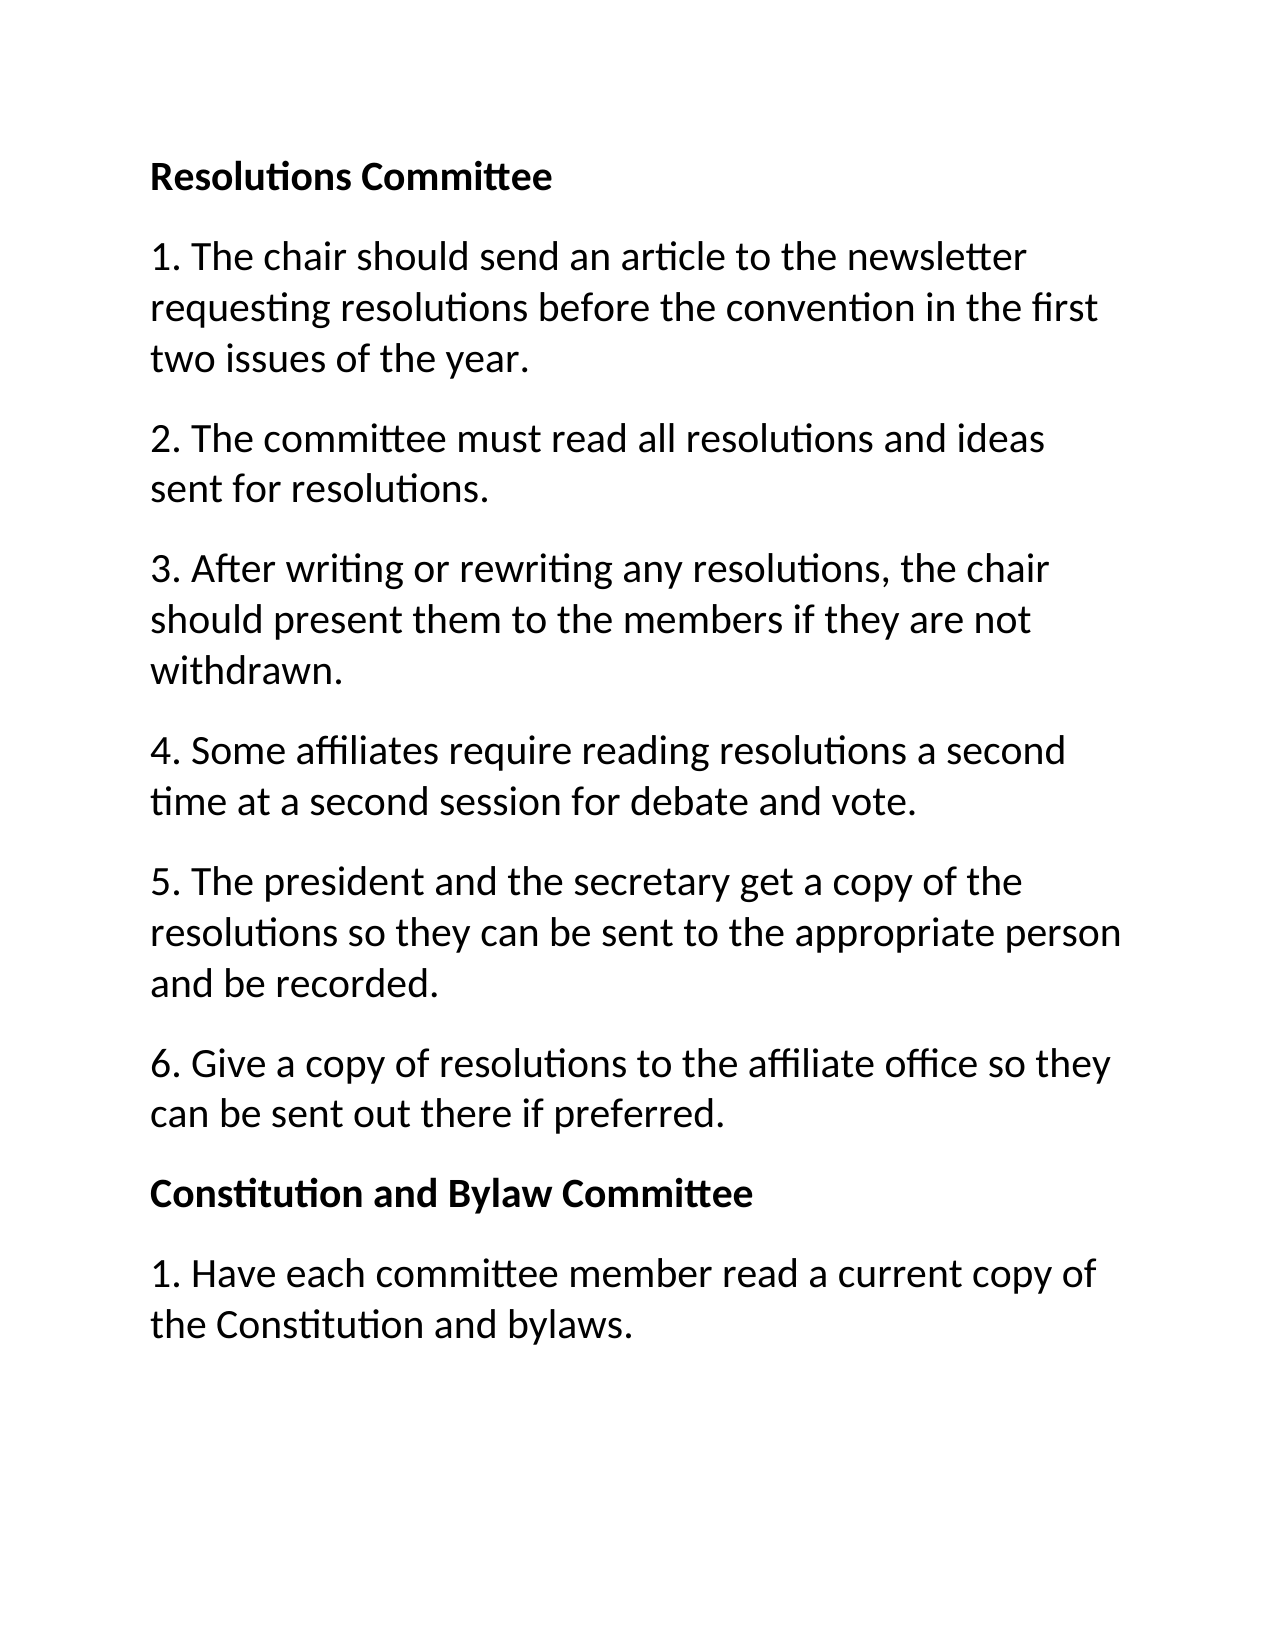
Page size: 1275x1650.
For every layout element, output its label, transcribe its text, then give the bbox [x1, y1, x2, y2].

text Resolutions Committee [150, 150, 1125, 201]
text 3. After writing or rewriting any resolutions, the chair should present them to the members if they are not withdrawn. [150, 542, 1125, 695]
text 5. The president and the secretary get a copy of the resolutions so they can be sent to the appropriate person and be recorded. [150, 855, 1125, 1007]
text 4. Some affiliates require reading resolutions a second time at a second session for debate and vote. [150, 724, 1125, 826]
text 2. The committee must read all resolutions and ideas sent for resolutions. [150, 412, 1125, 513]
text Constitution and Bylaw Committee [150, 1167, 1125, 1218]
text 1. Have each committee member read a current copy of the Constitution and bylaws. [150, 1247, 1125, 1349]
text 6. Give a copy of resolutions to the affiliate office so they can be sent out there if preferred. [150, 1037, 1125, 1138]
text 1. The chair should send an article to the newsletter requesting resolutions before the convention in the first two issues of the year. [150, 230, 1125, 382]
